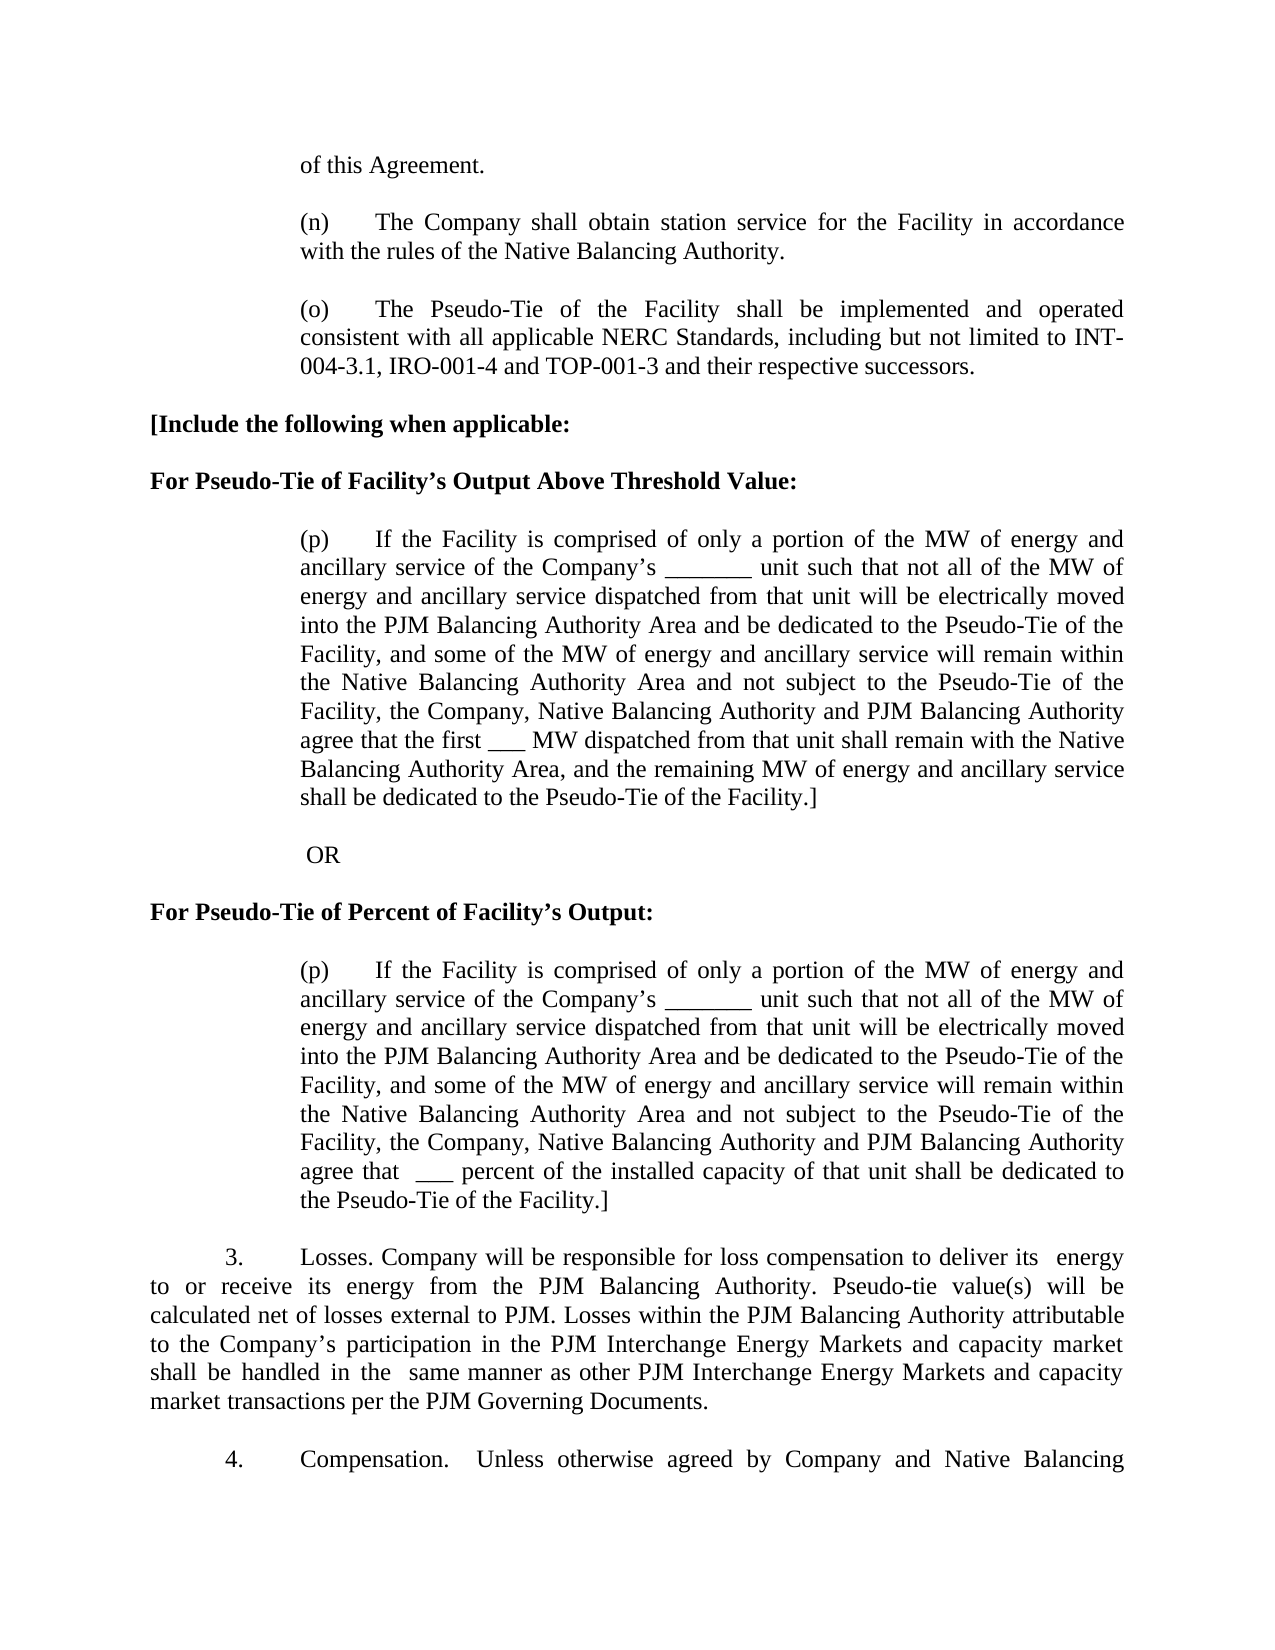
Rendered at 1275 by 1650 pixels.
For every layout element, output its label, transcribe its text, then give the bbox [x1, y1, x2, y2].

text OR [306, 840, 1125, 869]
text For Pseudo-Tie of Facility’s Output Above Threshold Value: [150, 466, 1125, 495]
text 3. Losses. Company will be responsible for loss compensation to deliver its energy to or receive its energy from the PJM Balancing Authority. Pseudo-tie value(s) will be calculated net of losses external to PJM. Losses within the PJM Balancing Authority attributable to the Company’s participation in the PJM Interchange Energy Markets and capacity market shall be handled in the same manner as other PJM Interchange Energy Markets and capacity market transactions per the PJM Governing Documents. [150, 1242, 1125, 1415]
text (o) The Pseudo-Tie of the Facility shall be implemented and operated consistent with all applicable NERC Standards, including but not limited to INT-004-3.1, IRO-001-4 and TOP-001-3 and their respective successors. [300, 294, 1125, 380]
text (n) The Company shall obtain station service for the Facility in accordance with the rules of the Native Balancing Authority. [300, 207, 1125, 265]
text For Pseudo-Tie of Percent of Facility’s Output: [150, 897, 1125, 926]
text (p) If the Facility is comprised of only a portion of the MW of energy and ancillary service of the Company’s _______ unit such that not all of the MW of energy and ancillary service dispatched from that unit will be electrically moved into the PJM Balancing Authority Area and be dedicated to the Pseudo-Tie of the Facility, and some of the MW of energy and ancillary service will remain within the Native Balancing Authority Area and not subject to the Pseudo-Tie of the Facility, the Company, Native Balancing Authority and PJM Balancing Authority agree that the first ___ MW dispatched from that unit shall remain with the Native Balancing Authority Area, and the remaining MW of energy and ancillary service shall be dedicated to the Pseudo-Tie of the Facility.] [300, 524, 1125, 811]
text [Include the following when applicable: [150, 409, 1125, 437]
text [150, 1444, 1125, 1472]
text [300, 150, 1125, 179]
text (p) If the Facility is comprised of only a portion of the MW of energy and ancillary service of the Company’s _______ unit such that not all of the MW of energy and ancillary service dispatched from that unit will be electrically moved into the PJM Balancing Authority Area and be dedicated to the Pseudo-Tie of the Facility, and some of the MW of energy and ancillary service will remain within the Native Balancing Authority Area and not subject to the Pseudo-Tie of the Facility, the Company, Native Balancing Authority and PJM Balancing Authority agree that ___ percent of the installed capacity of that unit shall be dedicated to the Pseudo-Tie of the Facility.] [300, 955, 1125, 1214]
